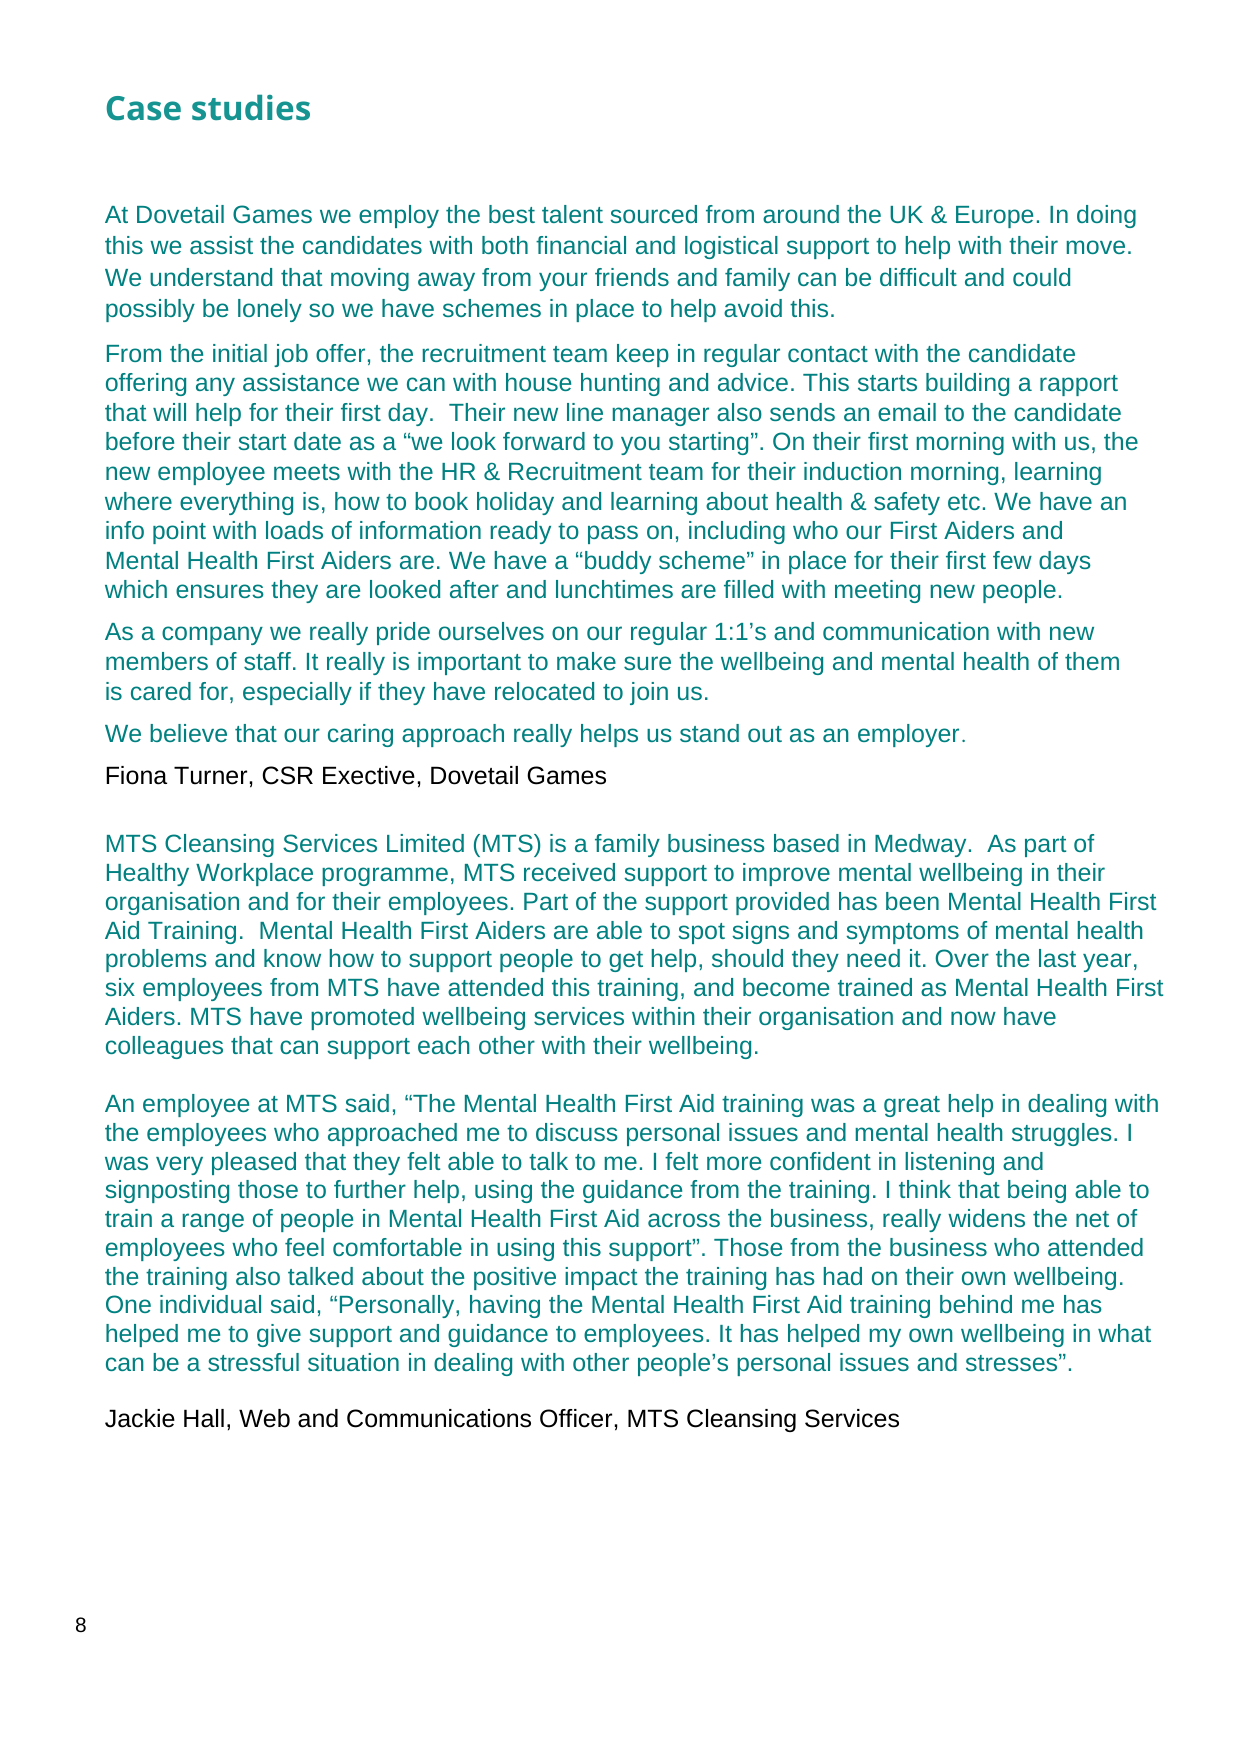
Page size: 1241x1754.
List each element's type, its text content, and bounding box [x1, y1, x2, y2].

subtitle Case studies [104, 85, 1165, 131]
text As a company we really pride ourselves on our regular 1:1’s and communication with new members of staff. It really is important to make sure the wellbeing and mental health of them is cared for, especially if they have relocated to join us. [104, 617, 1142, 705]
text At Dovetail Games we employ the best talent sourced from around the UK & Europe. In doing this we assist the candidates with both financial and logistical support to help with their move. We understand that moving away from your friends and family can be difficult and could possibly be lonely so we have schemes in place to help avoid this. [104, 200, 1165, 323]
text MTS Cleansing Services Limited (MTS) is a family business based in Medway. As part of Healthy Workplace programme, MTS received support to improve mental wellbeing in their organisation and for their employees. Part of the support provided has been Mental Health First Aid Training. Mental Health First Aiders are able to spot signs and symptoms of mental health problems and know how to support people to get help, should they need it. Over the last year, six employees from MTS have attended this training, and become trained as Mental Health First Aiders. MTS have promoted wellbeing services within their organisation and now have colleagues that can support each other with their wellbeing. [104, 829, 1165, 1059]
text An employee at MTS said, “The Mental Health First Aid training was a great help in dealing with the employees who approached me to discuss personal issues and mental health struggles. I was very pleased that they felt able to talk to me. I felt more confident in listening and signposting those to further help, using the guidance from the training. I think that being able to train a range of people in Mental Health First Aid across the business, really widens the net of employees who feel comfortable in using this support”. Those from the business who attended the training also talked about the positive impact the training has had on their own wellbeing. One individual said, “Personally, having the Mental Health First Aid training behind me has helped me to give support and guidance to employees. It has helped my own wellbeing in what can be a stressful situation in dealing with other people’s personal issues and stresses”. [104, 1089, 1165, 1377]
text Jackie Hall, Web and Communications Officer, MTS Cleansing Services [104, 1406, 1165, 1433]
text From the initial job offer, the recruitment team keep in regular contact with the candidate offering any assistance we can with house hunting and advice. This starts building a rapport that will help for their first day. Their new line manager also sends an email to the candidate before their start date as a “we look forward to you starting”. On their first morning with us, the new employee meets with the HR & Recruitment team for their induction morning, learning where everything is, how to book holiday and learning about health & safety etc. We have an info point with loads of information ready to pass on, including who our First Aiders and Mental Health First Aiders are. We have a “buddy scheme” in place for their first few days which ensures they are looked after and lunchtimes are filled with meeting new people. [104, 338, 1142, 604]
text Fiona Turner, CSR Exective, Dovetail Games [104, 761, 1136, 789]
text We believe that our caring approach really helps us stand out as an employer. [104, 718, 1136, 747]
